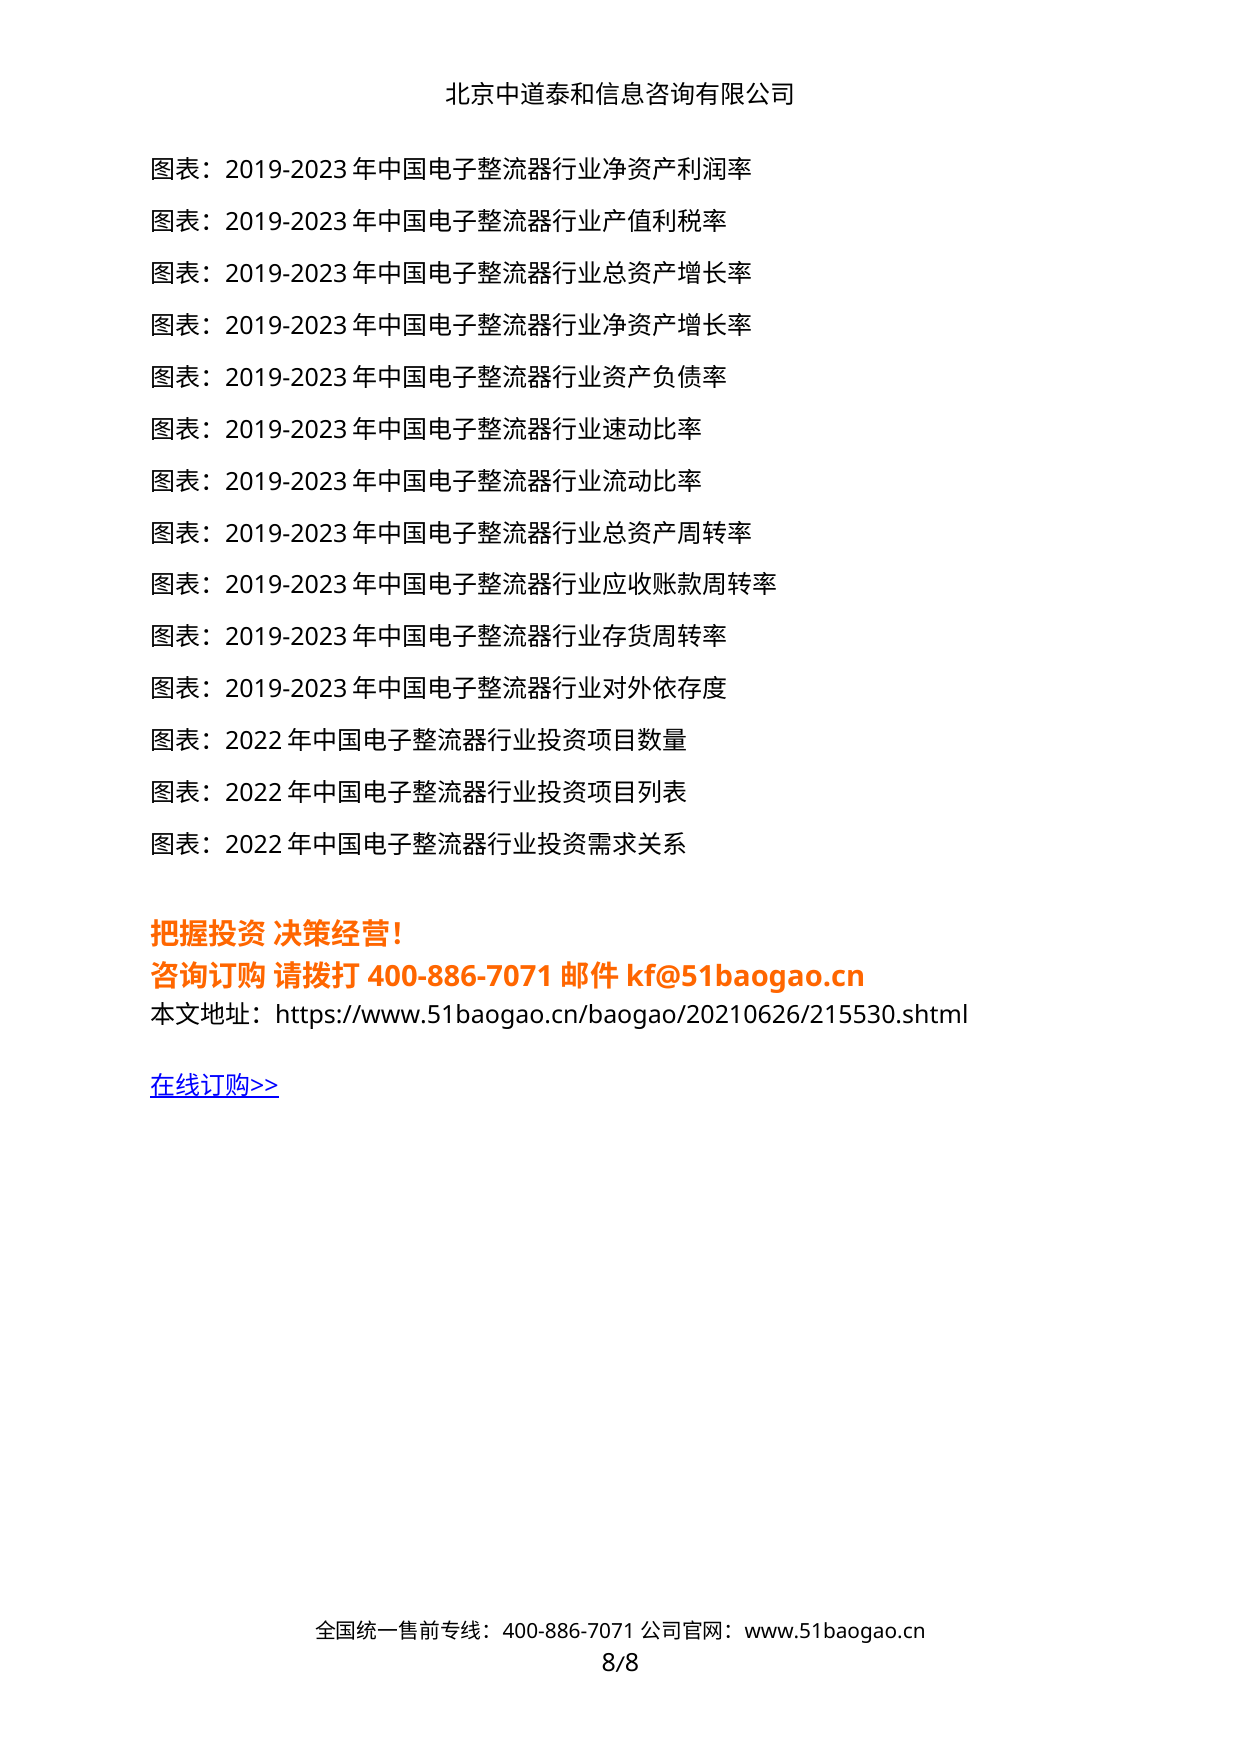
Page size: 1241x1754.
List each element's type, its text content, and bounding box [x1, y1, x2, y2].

text 图表：2019-2023年中国电子整流器行业净资产增长率 [150, 306, 1090, 342]
text 图表：2019-2023年中国电子整流器行业总资产周转率 [150, 513, 1090, 549]
text 图表：2019-2023年中国电子整流器行业总资产增长率 [150, 254, 1090, 290]
text 图表：2019-2023年中国电子整流器行业速动比率 [150, 409, 1090, 446]
text 在线订购>> [150, 1031, 1090, 1102]
text 图表：2019-2023年中国电子整流器行业对外依存度 [150, 669, 1090, 705]
text 图表：2022年中国电子整流器行业投资需求关系 [150, 824, 1090, 861]
text 图表：2019-2023年中国电子整流器行业流动比率 [150, 461, 1090, 497]
text 图表：2019-2023年中国电子整流器行业产值利税率 [150, 202, 1090, 238]
text 图表：2019-2023年中国电子整流器行业净资产利润率 [150, 150, 1090, 186]
text 把握投资 决策经营！咨询订购 请拨打 400-886-7071 邮件 kf@51baogao.cn本文地址：https://www.51baogao.cn/baogao/20210626/215530.shtml [150, 876, 1090, 1031]
text 图表：2019-2023年中国电子整流器行业应收账款周转率 [150, 565, 1090, 601]
text 图表：2019-2023年中国电子整流器行业资产负债率 [150, 357, 1090, 394]
text 图表：2022年中国电子整流器行业投资项目列表 [150, 772, 1090, 809]
text 图表：2022年中国电子整流器行业投资项目数量 [150, 721, 1090, 757]
text 图表：2019-2023年中国电子整流器行业存货周转率 [150, 617, 1090, 653]
